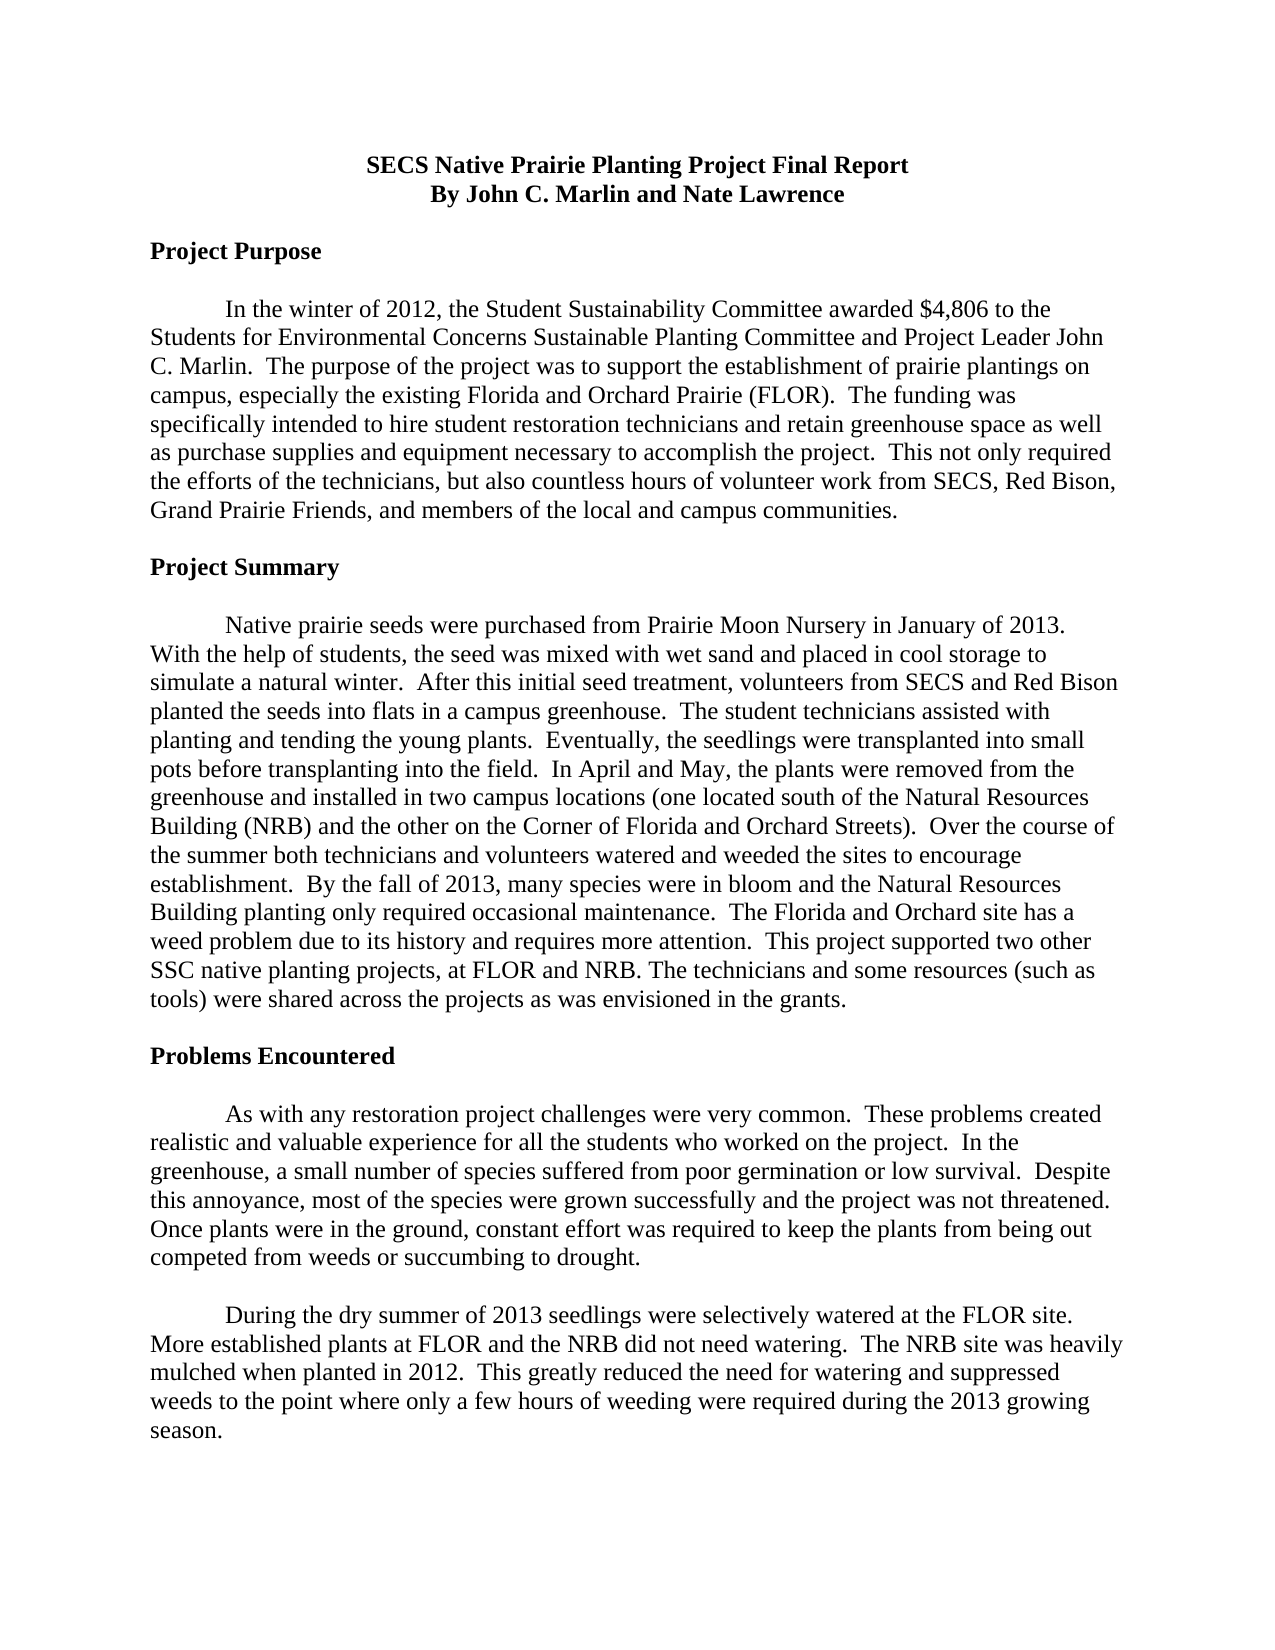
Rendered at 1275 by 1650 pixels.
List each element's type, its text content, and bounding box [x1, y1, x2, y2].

text Project Purpose [150, 236, 1125, 265]
text Native prairie seeds were purchased from Prairie Moon Nursery in January of 2013. With the help of students, the seed was mixed with wet sand and placed in cool storage to simulate a natural winter. After this initial seed treatment, volunteers from SECS and Red Bison planted the seeds into flats in a campus greenhouse. The student technicians assisted with planting and tending the young plants. Eventually, the seedlings were transplanted into small pots before transplanting into the field. In April and May, the plants were removed from the greenhouse and installed in two campus locations (one located south of the Natural Resources Building (NRB) and the other on the Corner of Florida and Orchard Streets). Over the course of the summer both technicians and volunteers watered and weeded the sites to encourage establishment. By the fall of 2013, many species were in bloom and the Natural Resources Building planting only required occasional maintenance. The Florida and Orchard site has a weed problem due to its history and requires more attention. This project supported two other SSC native planting projects, at FLOR and NRB. The technicians and some resources (such as tools) were shared across the projects as was envisioned in the grants. [150, 610, 1125, 1012]
text By John C. Marlin and Nate Lawrence [150, 179, 1125, 207]
text As with any restoration project challenges were very common. These problems created realistic and valuable experience for all the students who worked on the project. In the greenhouse, a small number of species suffered from poor germination or low survival. Despite this annoyance, most of the species were grown successfully and the project was not threatened. Once plants were in the ground, constant effort was required to keep the plants from being out competed from weeds or succumbing to drought. [150, 1099, 1125, 1271]
text In the winter of 2012, the Student Sustainability Committee awarded $4,806 to the Students for Environmental Concerns Sustainable Planting Committee and Project Leader John C. Marlin. The purpose of the project was to support the establishment of prairie plantings on campus, especially the existing Florida and Orchard Prairie (FLOR). The funding was specifically intended to hire student restoration technicians and retain greenhouse space as well as purchase supplies and equipment necessary to accomplish the project. This not only required the efforts of the technicians, but also countless hours of volunteer work from SECS, Red Bison, Grand Prairie Friends, and members of the local and campus communities. [150, 294, 1125, 524]
text SECS Native Prairie Planting Project Final Report [150, 150, 1125, 179]
text Problems Encountered [150, 1041, 1125, 1070]
text During the dry summer of 2013 seedlings were selectively watered at the FLOR site. More established plants at FLOR and the NRB did not need watering. The NRB site was heavily mulched when planted in 2012. This greatly reduced the need for watering and suppressed weeds to the point where only a few hours of weeding were required during the 2013 growing season. [150, 1300, 1125, 1444]
text Project Summary [150, 552, 1125, 581]
